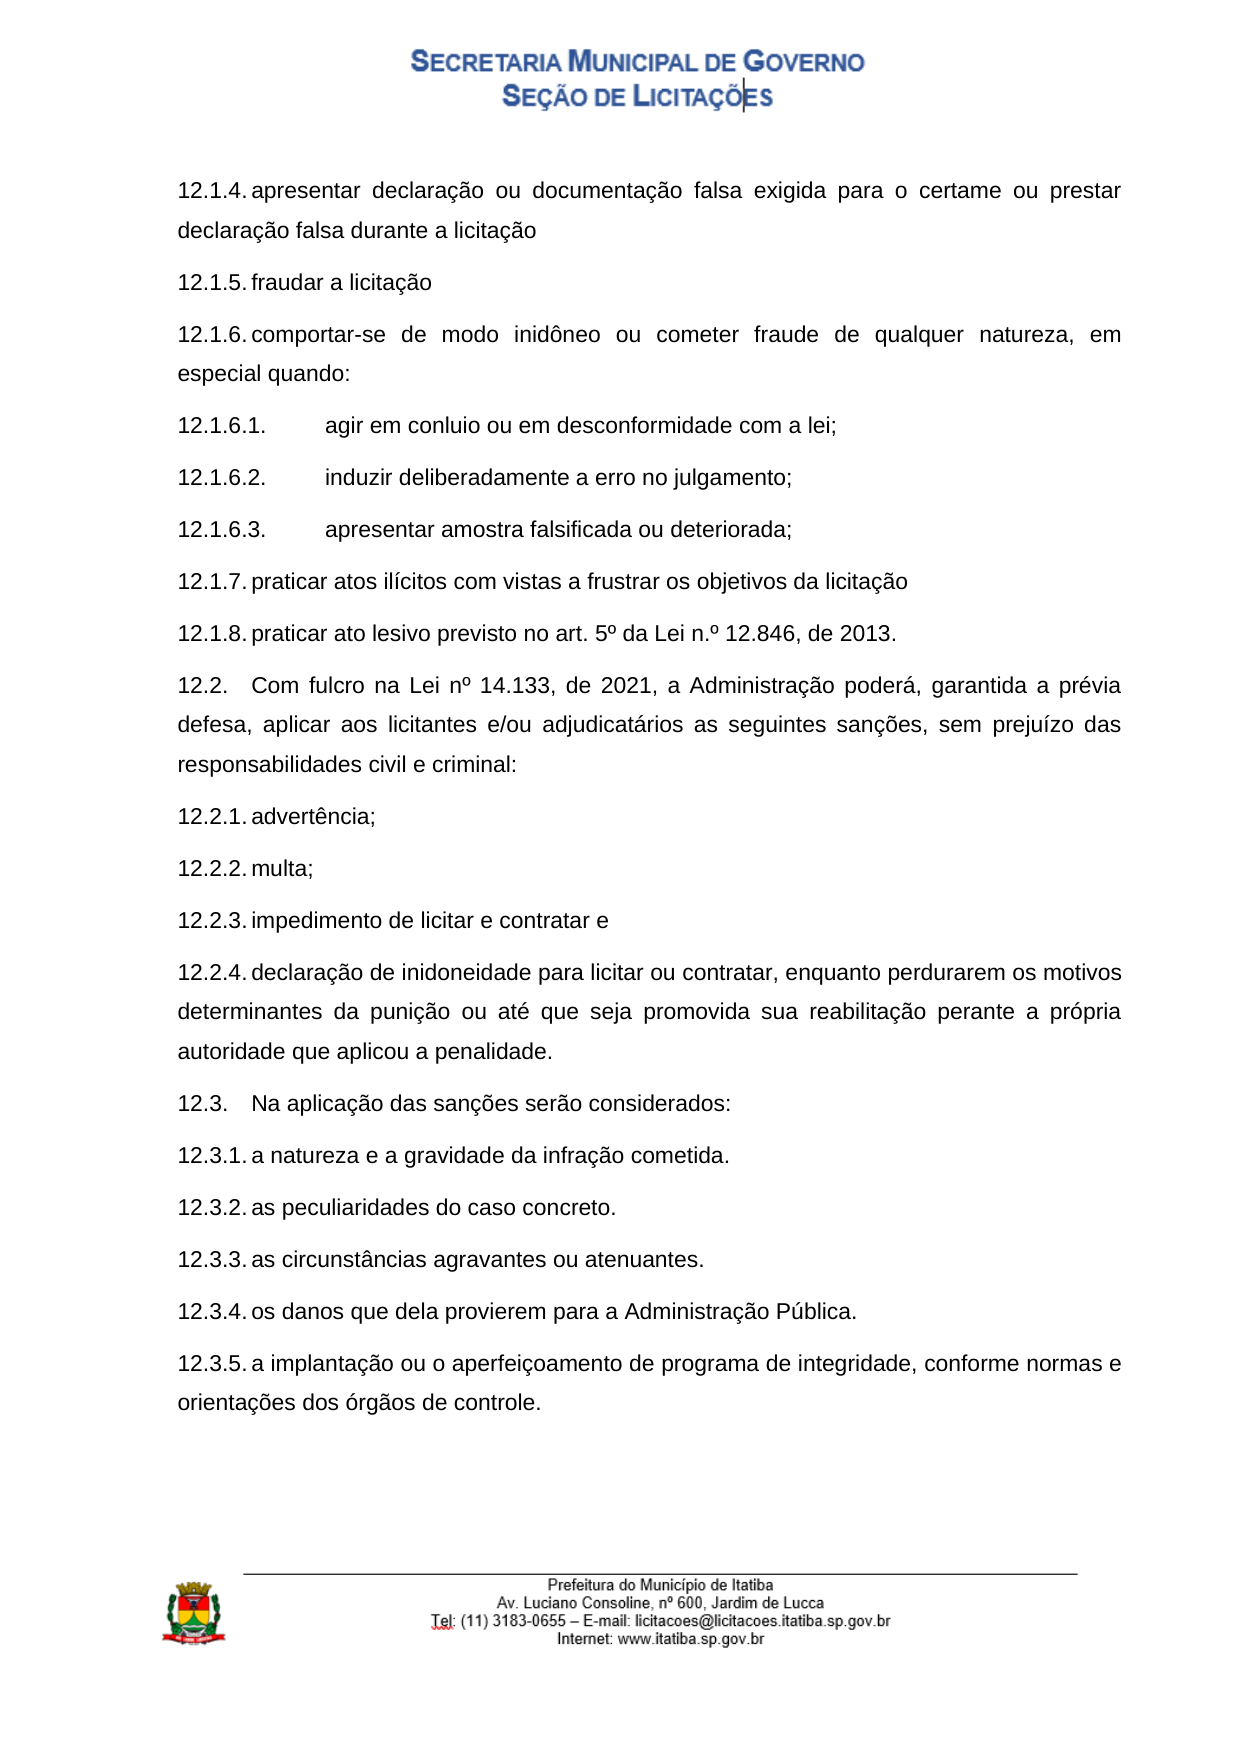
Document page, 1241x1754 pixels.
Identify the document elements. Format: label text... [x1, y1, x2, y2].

text 12.3.4. os danos que dela provierem para a Administração Pública. [177, 1298, 1122, 1324]
text 12.3.5. a implantação ou o aperfeiçoamento de programa de integridade, conforme normas e orientações dos órgãos de controle. [177, 1350, 1122, 1416]
text 12.2.1. advertência; [177, 803, 1122, 829]
text 12.2.4. declaração de inidoneidade para licitar ou contratar, enquanto perdurarem os motivos determinantes da punição ou até que seja promovida sua reabilitação perante a própria autoridade que aplicou a penalidade. [177, 959, 1122, 1064]
text 12.1.4. apresentar declaração ou documentação falsa exigida para o certame ou prestar declaração falsa durante a licitação [177, 177, 1122, 243]
text 12.3.3. as circunstâncias agravantes ou atenuantes. [177, 1246, 1122, 1272]
text 12.3.1. a natureza e a gravidade da infração cometida. [177, 1142, 1122, 1168]
text 12.2.2. multa; [177, 855, 1122, 881]
text 12.1.6.2. induzir deliberadamente a erro no julgamento; [177, 464, 1122, 490]
text 12.2.3. impedimento de licitar e contratar e [177, 907, 1122, 933]
picture [123, 1532, 1112, 1674]
text 12.3. Na aplicação das sanções serão considerados: [177, 1090, 1122, 1116]
text 12.1.5. fraudar a licitação [177, 269, 1122, 295]
text 12.1.8. praticar ato lesivo previsto no art. 5º da Lei n.º 12.846, de 2013. [177, 620, 1122, 646]
text 12.1.6. comportar-se de modo inidôneo ou cometer fraude de qualquer natureza, em especial quando: [177, 321, 1122, 386]
text 12.3.2. as peculiaridades do caso concreto. [177, 1194, 1122, 1220]
text 12.1.7. praticar atos ilícitos com vistas a frustrar os objetivos da licitação [177, 568, 1122, 594]
text 12.1.6.3. apresentar amostra falsificada ou deteriorada; [177, 516, 1122, 542]
text 12.2. Com fulcro na Lei nº 14.133, de 2021, a Administração poderá, garantida a prévia defesa, aplicar aos licitantes e/ou adjudicatários as seguintes sanções, sem prejuízo das responsabilidades civil e criminal: [177, 672, 1122, 777]
picture [177, 29, 1064, 119]
text 12.1.6.1. agir em conluio ou em desconformidade com a lei; [177, 412, 1122, 438]
